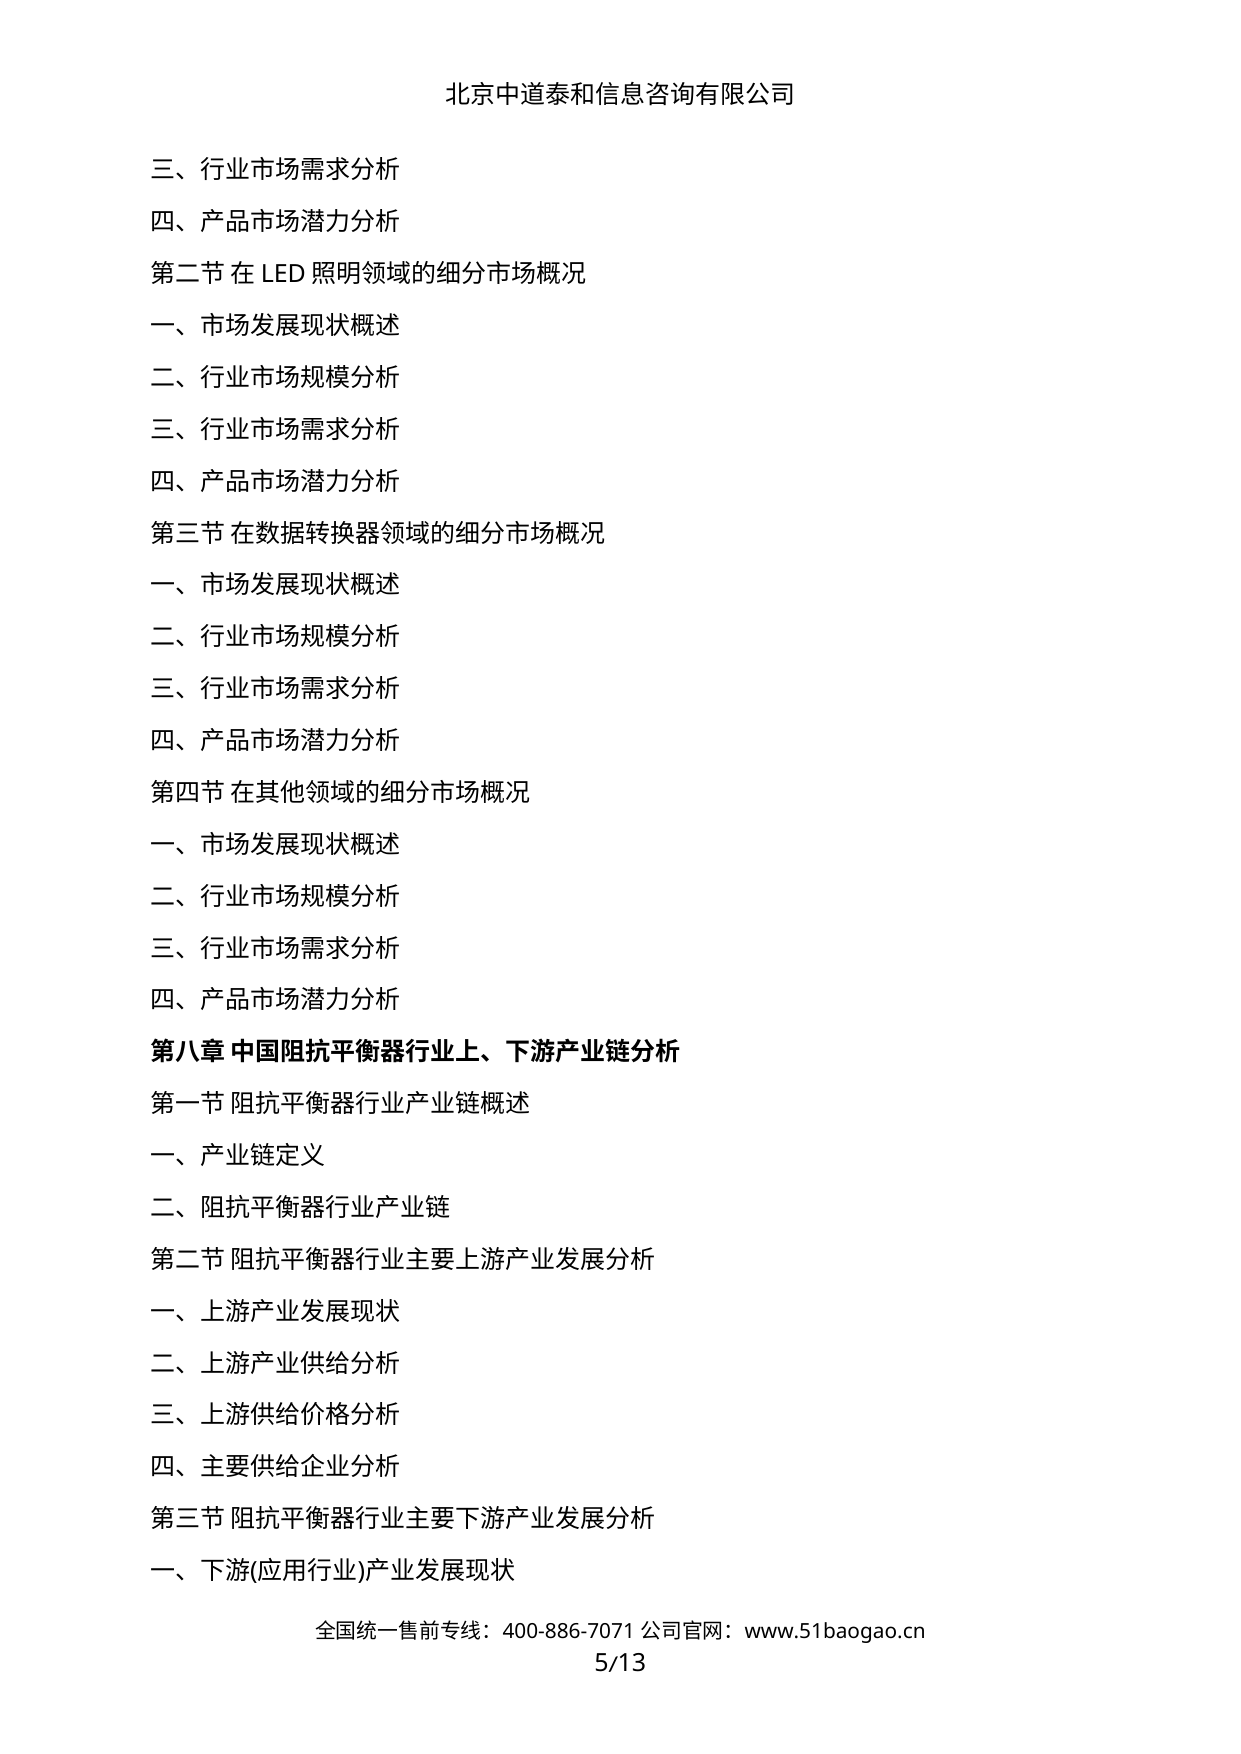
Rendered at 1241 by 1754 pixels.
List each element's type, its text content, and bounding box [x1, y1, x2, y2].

text 三、行业市场需求分析 [150, 409, 1090, 446]
text 一、下游(应用行业)产业发展现状 [150, 1551, 1090, 1587]
text 二、上游产业供给分析 [150, 1343, 1090, 1379]
text 一、市场发展现状概述 [150, 565, 1090, 601]
text 四、产品市场潜力分析 [150, 461, 1090, 497]
text 三、行业市场需求分析 [150, 150, 1090, 186]
text 第一节 阻抗平衡器行业产业链概述 [150, 1084, 1090, 1120]
text 一、市场发展现状概述 [150, 824, 1090, 861]
text 二、行业市场规模分析 [150, 876, 1090, 912]
text 第二节 阻抗平衡器行业主要上游产业发展分析 [150, 1239, 1090, 1276]
text 一、产业链定义 [150, 1136, 1090, 1172]
text 三、上游供给价格分析 [150, 1395, 1090, 1431]
text 四、产品市场潜力分析 [150, 202, 1090, 238]
text 四、产品市场潜力分析 [150, 721, 1090, 757]
text 四、产品市场潜力分析 [150, 980, 1090, 1016]
text 一、市场发展现状概述 [150, 306, 1090, 342]
text 四、主要供给企业分析 [150, 1447, 1090, 1483]
text 一、上游产业发展现状 [150, 1291, 1090, 1327]
text 二、行业市场规模分析 [150, 357, 1090, 394]
text 三、行业市场需求分析 [150, 669, 1090, 705]
text 第三节 在数据转换器领域的细分市场概况 [150, 513, 1090, 549]
text 二、行业市场规模分析 [150, 617, 1090, 653]
text 二、阻抗平衡器行业产业链 [150, 1187, 1090, 1224]
text 三、行业市场需求分析 [150, 928, 1090, 964]
text 第二节 在LED照明领域的细分市场概况 [150, 254, 1090, 290]
text 第三节 阻抗平衡器行业主要下游产业发展分析 [150, 1499, 1090, 1535]
text 第八章 中国阻抗平衡器行业上、下游产业链分析 [150, 1032, 1090, 1068]
text 第四节 在其他领域的细分市场概况 [150, 772, 1090, 809]
